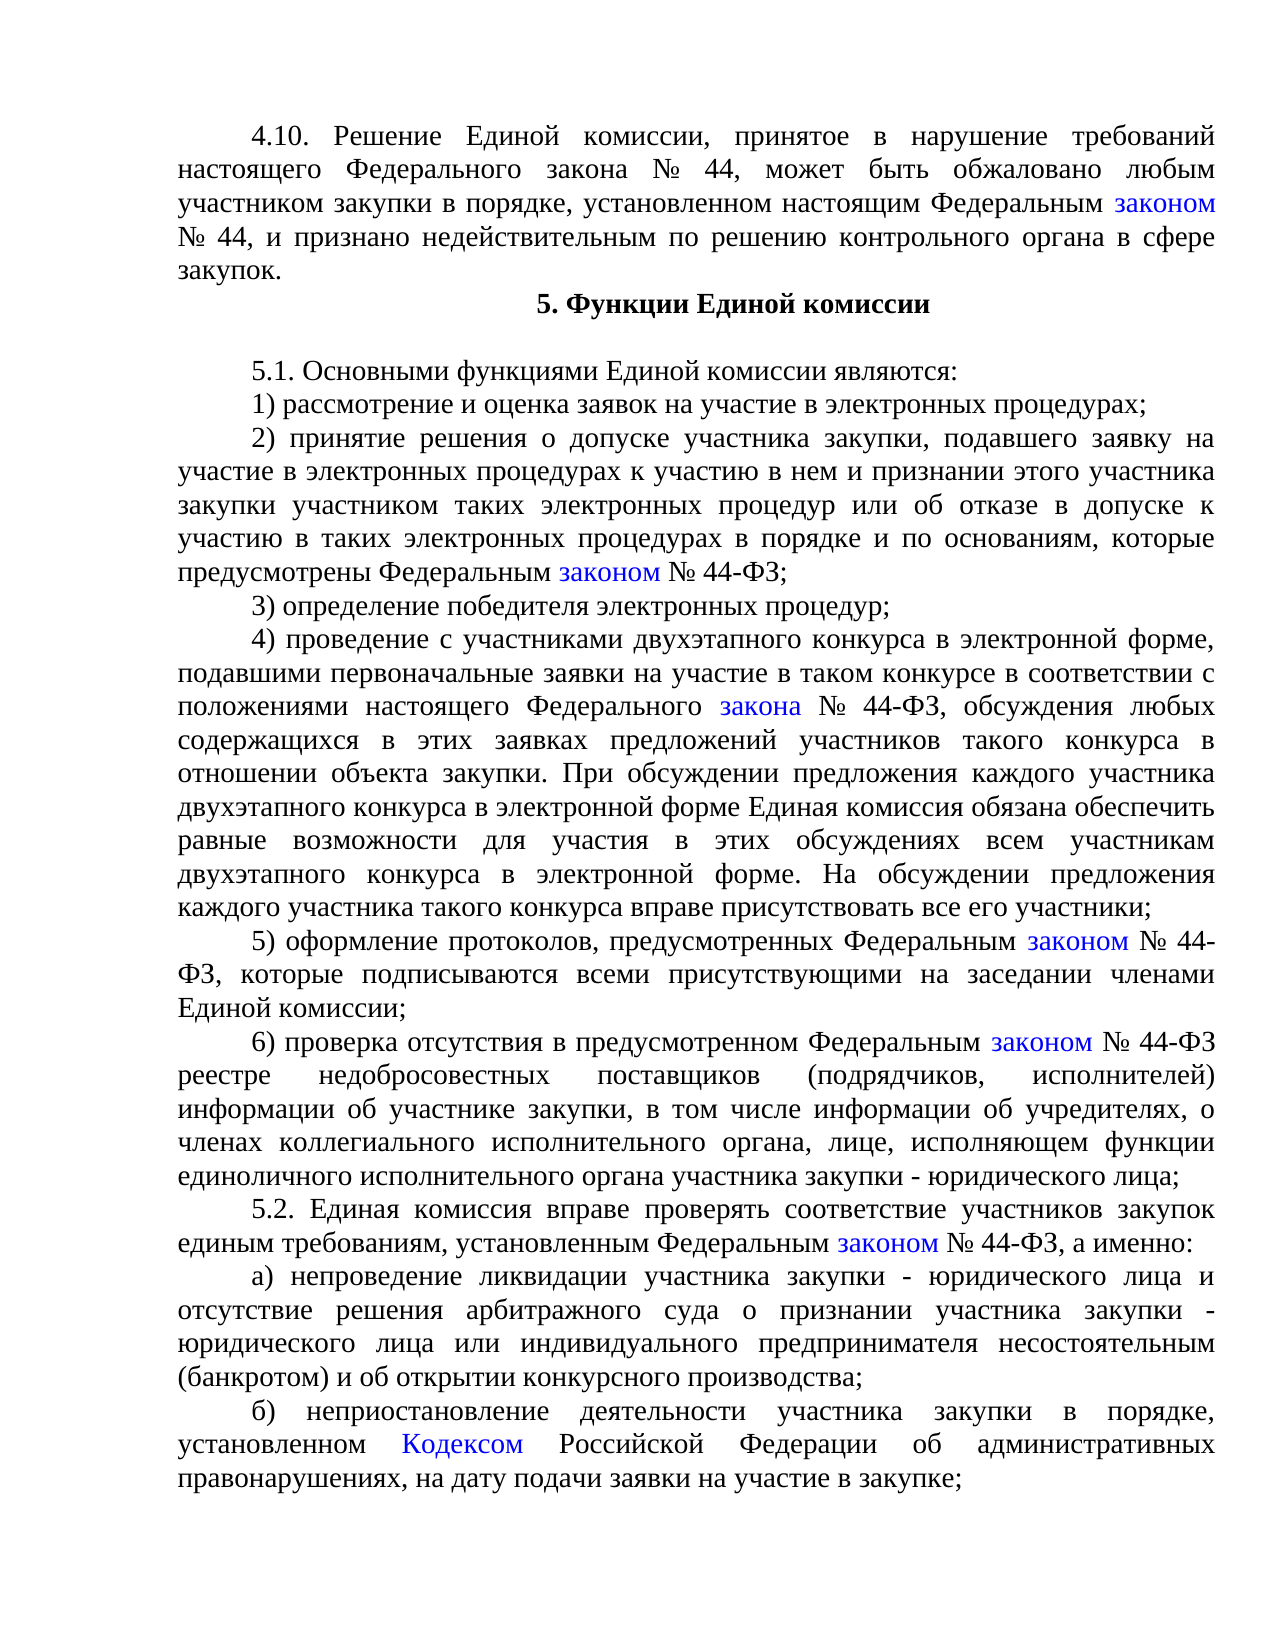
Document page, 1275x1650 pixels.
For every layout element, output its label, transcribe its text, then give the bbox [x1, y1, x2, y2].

title 5. Функции Единой комиссии [177, 286, 1216, 319]
text б) неприостановление деятельности участника закупки в порядке, установленном Кодексом Российской Федерации об административных правонарушениях, на дату подачи заявки на участие в закупке; [177, 1393, 1216, 1493]
text 1) рассмотрение и оценка заявок на участие в электронных процедурах; [177, 386, 1216, 420]
text а) непроведение ликвидации участника закупки - юридического лица и отсутствие решения арбитражного суда о признании участника закупки - юридического лица или индивидуального предпринимателя несостоятельным (банкротом) и об открытии конкурсного производства; [177, 1258, 1216, 1393]
text 4) проведение с участниками двухэтапного конкурса в электронной форме, подавшими первоначальные заявки на участие в таком конкурсе в соответствии с положениями настоящего Федерального закона № 44-ФЗ, обсуждения любых содержащихся в этих заявках предложений участников такого конкурса в отношении объекта закупки. При обсуждении предложения каждого участника двухэтапного конкурса в электронной форме Единая комиссия обязана обеспечить равные возможности для участия в этих обсуждениях всем участникам двухэтапного конкурса в электронной форме. На обсуждении предложения каждого участника такого конкурса вправе присутствовать все его участники; [177, 621, 1216, 923]
text 5.2. Единая комиссия вправе проверять соответствие участников закупок единым требованиям, установленным Федеральным законом № 44-ФЗ, а именно: [177, 1191, 1216, 1258]
text 2) принятие решения о допуске участника закупки, подавшего заявку на участие в электронных процедурах к участию в нем и признании этого участника закупки участником таких электронных процедур или об отказе в допуске к участию в таких электронных процедурах в порядке и по основаниям, которые предусмотрены Федеральным законом № 44-ФЗ; [177, 420, 1216, 588]
text 3) определение победителя электронных процедур; [177, 588, 1216, 621]
text 6) проверка отсутствия в предусмотренном Федеральным законом № 44-ФЗ реестре недобросовестных поставщиков (подрядчиков, исполнителей) информации об участнике закупки, в том числе информации об учредителях, о членах коллегиального исполнительного органа, лице, исполняющем функции единоличного исполнительного органа участника закупки - юридического лица; [177, 1024, 1216, 1191]
text 5.1. Основными функциями Единой комиссии являются: [177, 353, 1216, 386]
text 4.10. Решение Единой комиссии, принятое в нарушение требований настоящего Федерального закона № 44, может быть обжаловано любым участником закупки в порядке, установленном настоящим Федеральным законом № 44, и признано недействительным по решению контрольного органа в сфере закупок. [177, 118, 1216, 286]
text 5) оформление протоколов, предусмотренных Федеральным законом № 44-ФЗ, которые подписываются всеми присутствующими на заседании членами Единой комиссии; [177, 923, 1216, 1024]
